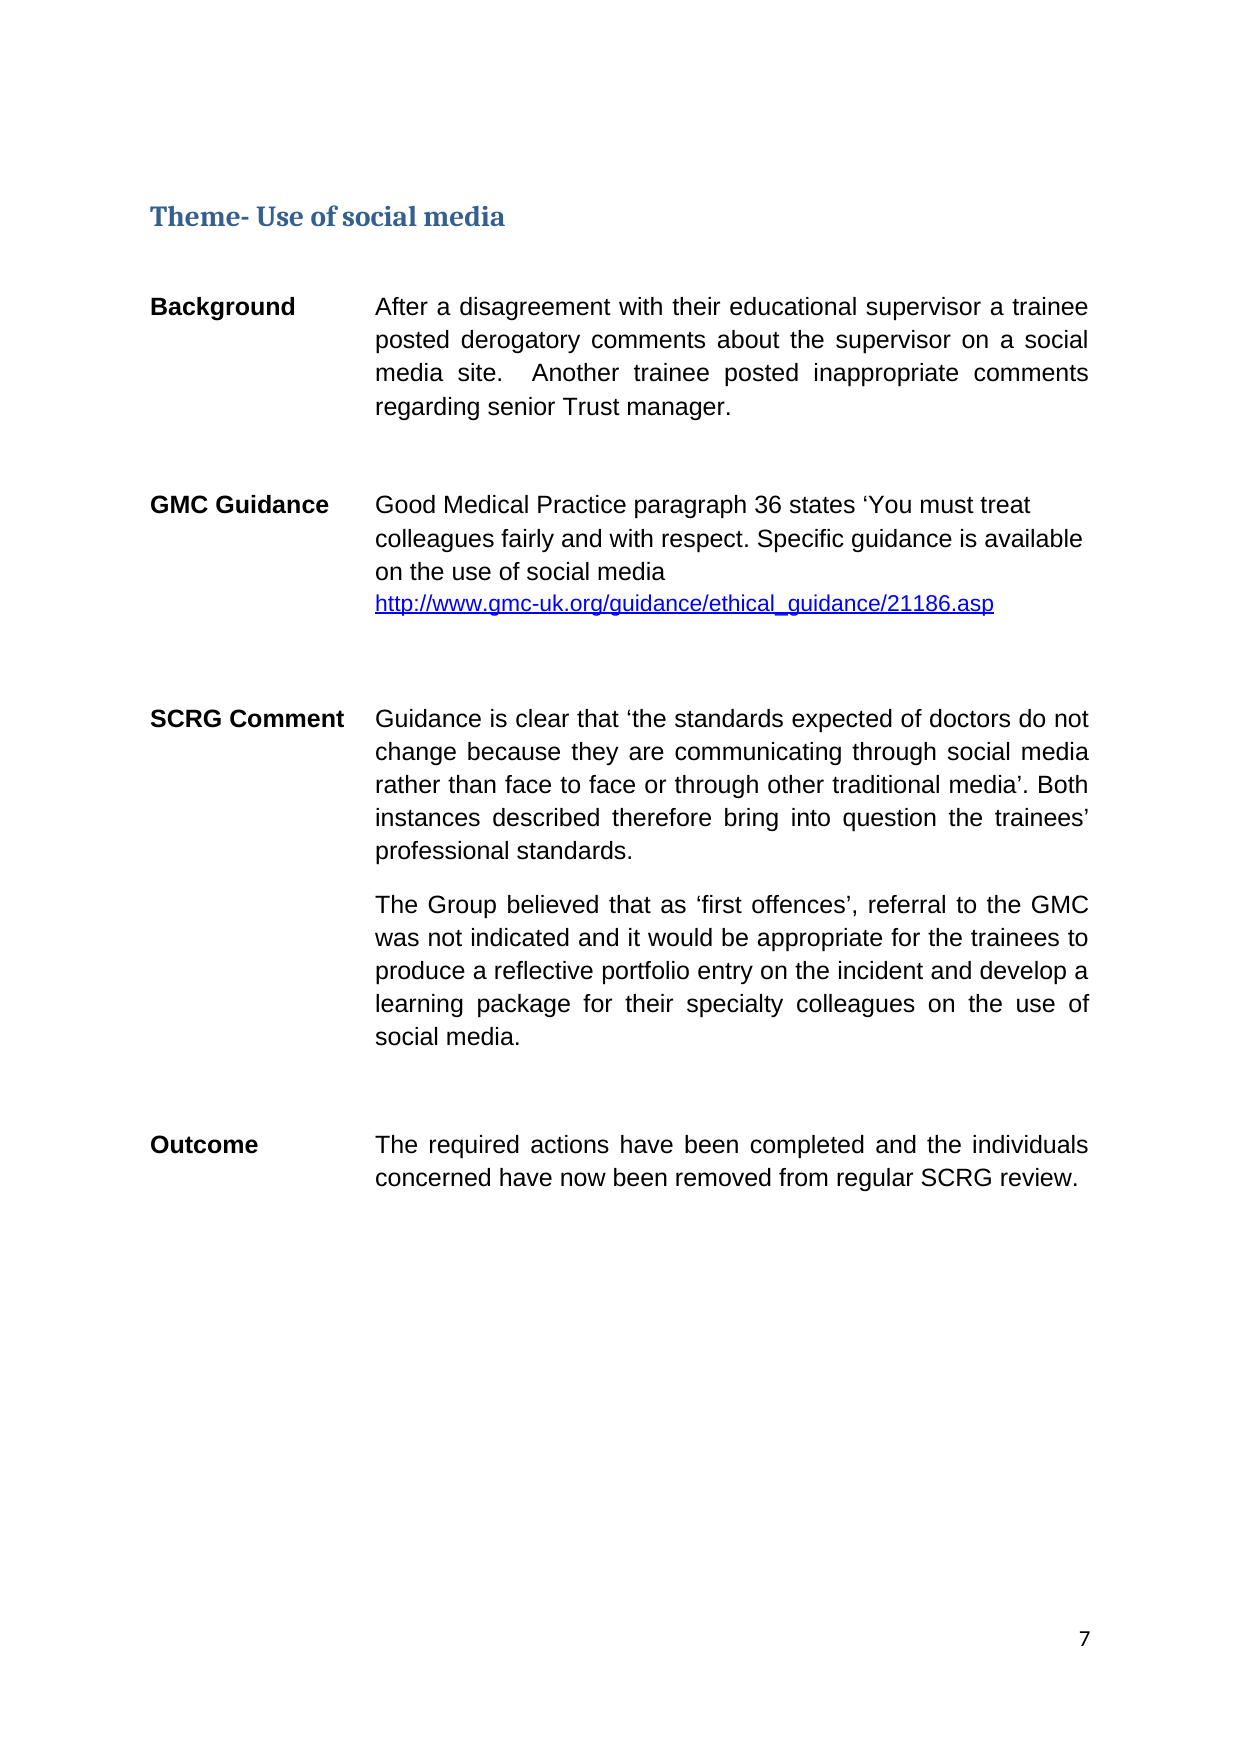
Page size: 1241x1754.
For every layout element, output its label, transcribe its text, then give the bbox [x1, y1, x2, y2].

text SCRG Comment Guidance is clear that ‘the standards expected of doctors do not change because they are communicating through social media rather than face to face or through other traditional media’. Both instances described therefore bring into question the trainees’ professional standards. [150, 704, 1090, 865]
text Outcome The required actions have been completed and the individuals concerned have now been removed from regular SCRG review. [150, 1129, 1090, 1191]
text The Group believed that as ‘first offences’, referral to the GMC was not indicated and it would be appropriate for the trainees to produce a reflective portfolio entry on the incident and develop a learning package for their specialty colleagues on the use of social media. [150, 890, 1090, 1051]
text http://www.gmc-uk.org/guidance/ethical_guidance/21186.asp [375, 589, 1090, 616]
subtitle Theme- Use of social media [150, 200, 1090, 233]
text GMC Guidance Good Medical Practice paragraph 36 states ‘You must treat colleagues fairly and with respect. Specific guidance is available on the use of social media [150, 491, 1090, 585]
text Background After a disagreement with their educational supervisor a trainee posted derogatory comments about the supervisor on a social media site. Another trainee posted inappropriate comments regarding senior Trust manager. [150, 292, 1090, 420]
